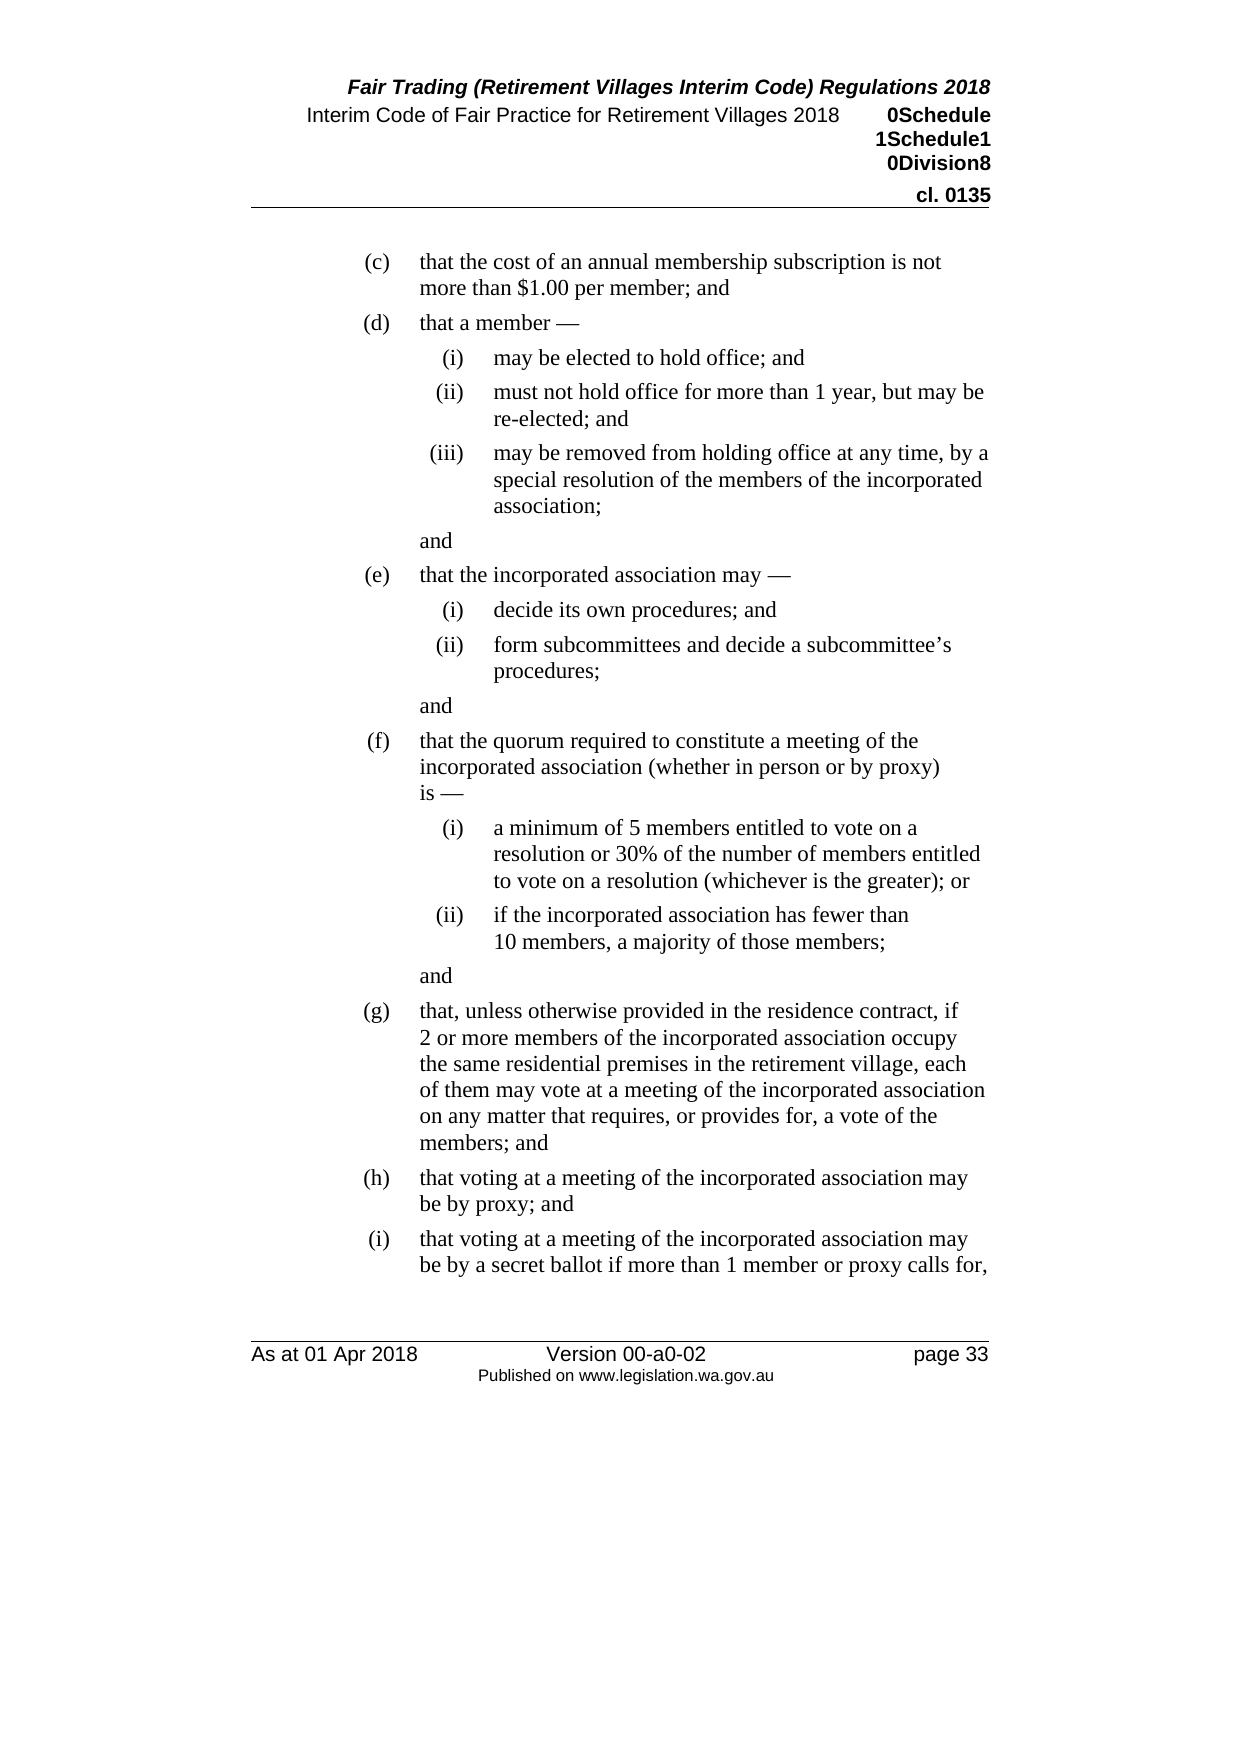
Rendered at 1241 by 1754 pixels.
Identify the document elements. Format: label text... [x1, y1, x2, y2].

text (ii) must not hold office for more than 1 year, but may be re-elected; and [251, 378, 989, 431]
text (ii) form subcommittees and decide a subcommittee’s procedures; [251, 631, 989, 684]
text (d) that a member — [251, 309, 989, 335]
text (i) decide its own procedures; and [251, 596, 989, 623]
text (i) a minimum of 5 members entitled to vote on a resolution or 30% of the number of members entitled to vote on a resolution (whichever is the greater); or [251, 814, 989, 893]
text and [251, 692, 989, 718]
text (i) may be elected to hold office; and [251, 344, 989, 370]
text (iii) may be removed from holding office at any time, by a special resolution of the members of the incorporated association; [251, 439, 989, 518]
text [251, 1225, 989, 1277]
text (h) that voting at a meeting of the incorporated association may be by proxy; and [251, 1164, 989, 1216]
text and [251, 527, 989, 553]
text (e) that the incorporated association may — [251, 562, 989, 588]
text (c) that the cost of an annual membership subscription is not more than $1.00 per member; and [251, 248, 989, 301]
text (ii) if the incorporated association has fewer than 10 members, a majority of those members; [251, 901, 989, 954]
text and [251, 962, 989, 989]
text (f) that the quorum required to constitute a meeting of the incorporated association (whether in person or by proxy) is — [251, 727, 989, 806]
text (g) that, unless otherwise provided in the residence contract, if 2 or more members of the incorporated association occupy the same residential premises in the retirement village, each of them may vote at a meeting of the incorporated association on any matter that requires, or provides for, a vote of the members; and [251, 997, 989, 1155]
